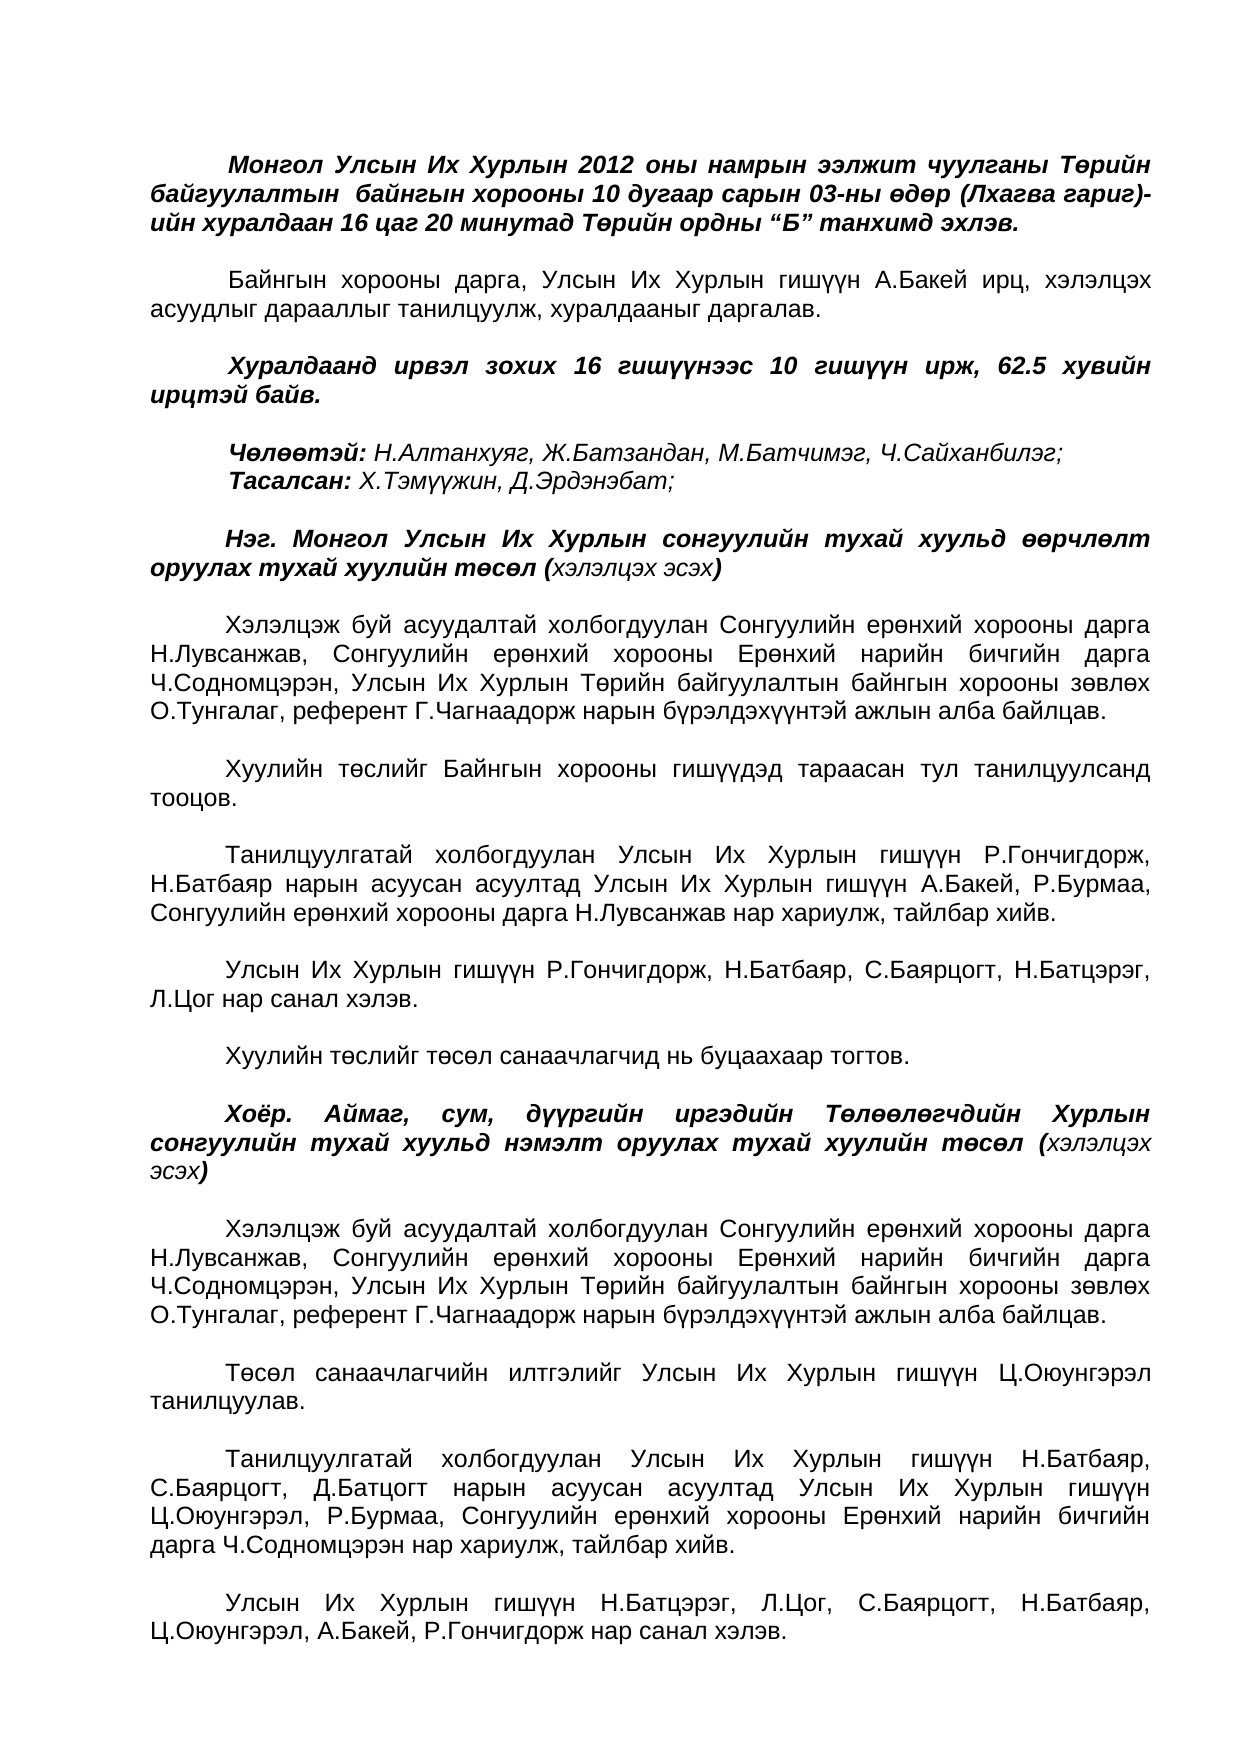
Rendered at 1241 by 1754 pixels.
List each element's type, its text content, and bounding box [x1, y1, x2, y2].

text Хэлэлцэж буй асуудалтай холбогдуулан Сонгуулийн ерөнхий хорооны дарга Н.Лувсанжав, Сонгуулийн ерөнхий хорооны Ерөнхий нарийн бичгийн дарга Ч.Содномцэрэн, Улсын Их Хурлын Төрийн байгуулалтын байнгын хорооны зөвлөх О.Тунгалаг, референт Г.Чагнаадорж нарын бүрэлдэхүүнтэй ажлын алба байлцав. [150, 610, 1151, 725]
text Улсын Их Хурлын гишүүн Н.Батцэрэг, Л.Цог, С.Баярцогт, Н.Батбаяр, Ц.Оюунгэрэл, А.Бакей, Р.Гончигдорж нар санал хэлэв. [150, 1587, 1151, 1645]
text Хуулийн төслийг Байнгын хорооны гишүүдэд тараасан тул танилцуулсанд тооцов. [150, 754, 1151, 811]
text Хуралдаанд ирвэл зохих 16 гишүүнээс 10 гишүүн ирж, 62.5 хувийн ирцтэй байв. [150, 351, 1151, 409]
text Хэлэлцэж буй асуудалтай холбогдуулан Сонгуулийн ерөнхий хорооны дарга Н.Лувсанжав, Сонгуулийн ерөнхий хорооны Ерөнхий нарийн бичгийн дарга Ч.Содномцэрэн, Улсын Их Хурлын Төрийн байгуулалтын байнгын хорооны зөвлөх О.Тунгалаг, референт Г.Чагнаадорж нарын бүрэлдэхүүнтэй ажлын алба байлцав. [150, 1214, 1151, 1329]
text Төсөл санаачлагчийн илтгэлийг Улсын Их Хурлын гишүүн Ц.Оюунгэрэл танилцуулав. [150, 1357, 1151, 1415]
text Чөлөөтэй: Н.Алтанхуяг, Ж.Батзандан, М.Батчимэг, Ч.Сайханбилэг; [150, 437, 1151, 466]
text Тасалсан: Х.Тэмүүжин, Д.Эрдэнэбат; [150, 466, 1151, 495]
text Монгол Улсын Их Хурлын 2012 оны намрын ээлжит чуулганы Төрийн байгуулалтын байнгын хорооны 10 дугаар сарын 03-ны өдөр (Лхагва гариг)-ийн хуралдаан 16 цаг 20 минутад Төрийн ордны “Б” танхимд эхлэв. [150, 150, 1151, 236]
text Танилцуулгатай холбогдуулан Улсын Их Хурлын гишүүн Н.Батбаяр, С.Баярцогт, Д.Батцогт нарын асуусан асуултад Улсын Их Хурлын гишүүн Ц.Оюунгэрэл, Р.Бурмаа, Сонгуулийн ерөнхий хорооны Ерөнхий нарийн бичгийн дарга Ч.Содномцэрэн нар хариулж, тайлбар хийв. [150, 1444, 1151, 1559]
text Улсын Их Хурлын гишүүн Р.Гончигдорж, Н.Батбаяр, С.Баярцогт, Н.Батцэрэг, Л.Цог нар санал хэлэв. [150, 955, 1151, 1012]
text Нэг. Монгол Улсын Их Хурлын сонгуулийн тухай хуульд өөрчлөлт оруулах тухай хуулийн төсөл (хэлэлцэх эсэх) [150, 524, 1151, 581]
text Танилцуулгатай холбогдуулан Улсын Их Хурлын гишүүн Р.Гончигдорж, Н.Батбаяр нарын асуусан асуултад Улсын Их Хурлын гишүүн А.Бакей, Р.Бурмаа, Сонгуулийн ерөнхий хорооны дарга Н.Лувсанжав нар хариулж, тайлбар хийв. [150, 840, 1151, 926]
text Байнгын хорооны дарга, Улсын Их Хурлын гишүүн А.Бакей ирц, хэлэлцэх асуудлыг дарааллыг танилцуулж, хуралдааныг даргалав. [150, 265, 1151, 322]
text Хуулийн төслийг төсөл санаачлагчид нь буцаахаар тогтов. [150, 1041, 1151, 1070]
text Хоёр. Аймаг, сум, дүүргийн иргэдийн Төлөөлөгчдийн Хурлын сонгуулийн тухай хуульд нэмэлт оруулах тухай хуулийн төсөл (хэлэлцэх эсэх) [150, 1099, 1151, 1185]
